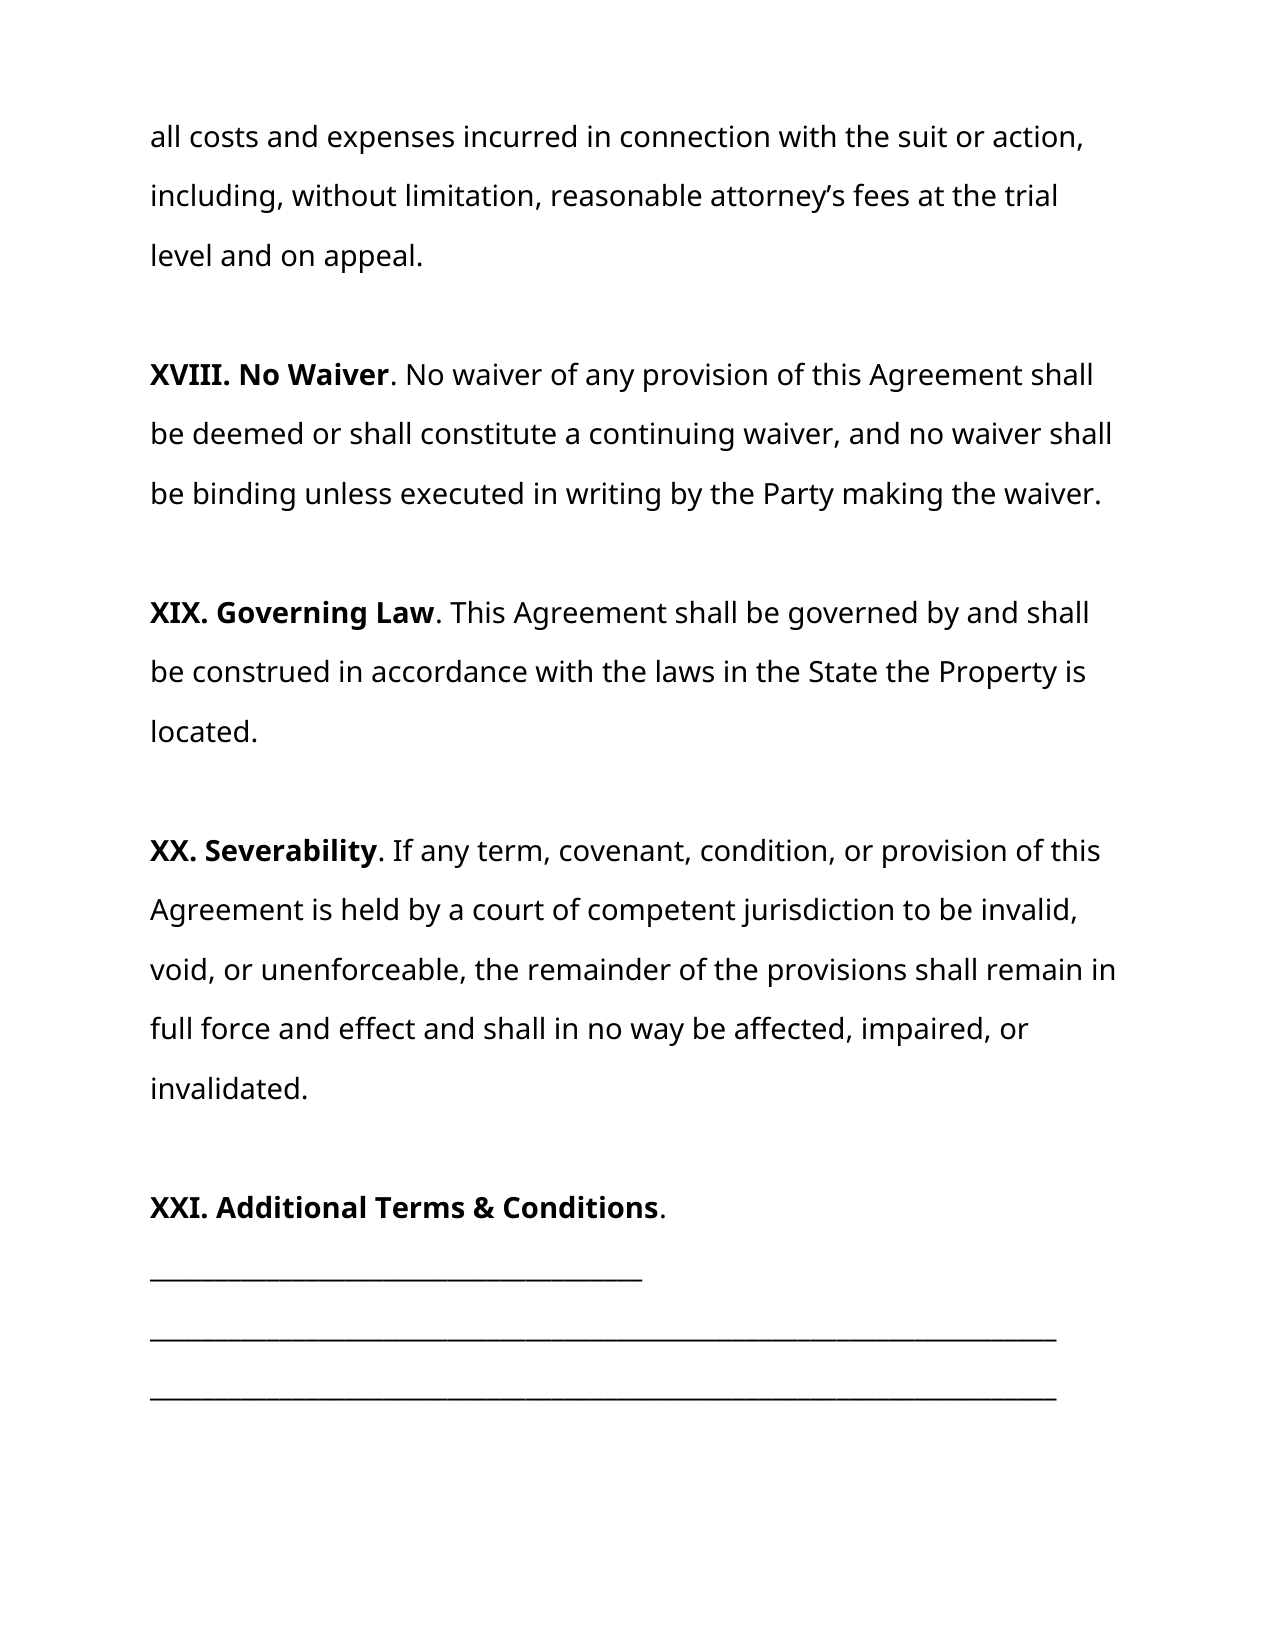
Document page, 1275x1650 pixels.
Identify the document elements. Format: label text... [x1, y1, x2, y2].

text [150, 116, 1125, 275]
text ______________________________________________________________________ [150, 1365, 1125, 1405]
text XVIII. No Waiver. No waiver of any provision of this Agreement shall be deemed or shall constitute a continuing waiver, and no waiver shall be binding unless executed in writing by the Party making the waiver. [150, 354, 1125, 513]
text XXI. Additional Terms & Conditions. ______________________________________ [150, 1187, 1125, 1286]
text ______________________________________________________________________ [150, 1306, 1125, 1346]
text XX. Severability. If any term, covenant, condition, or provision of this Agreement is held by a court of competent jurisdiction to be invalid, void, or unenforceable, the remainder of the provisions shall remain in full force and effect and shall in no way be affected, impaired, or invalidated. [150, 830, 1125, 1108]
text XIX. Governing Law. This Agreement shall be governed by and shall be construed in accordance with the laws in the State the Property is located. [150, 592, 1125, 751]
